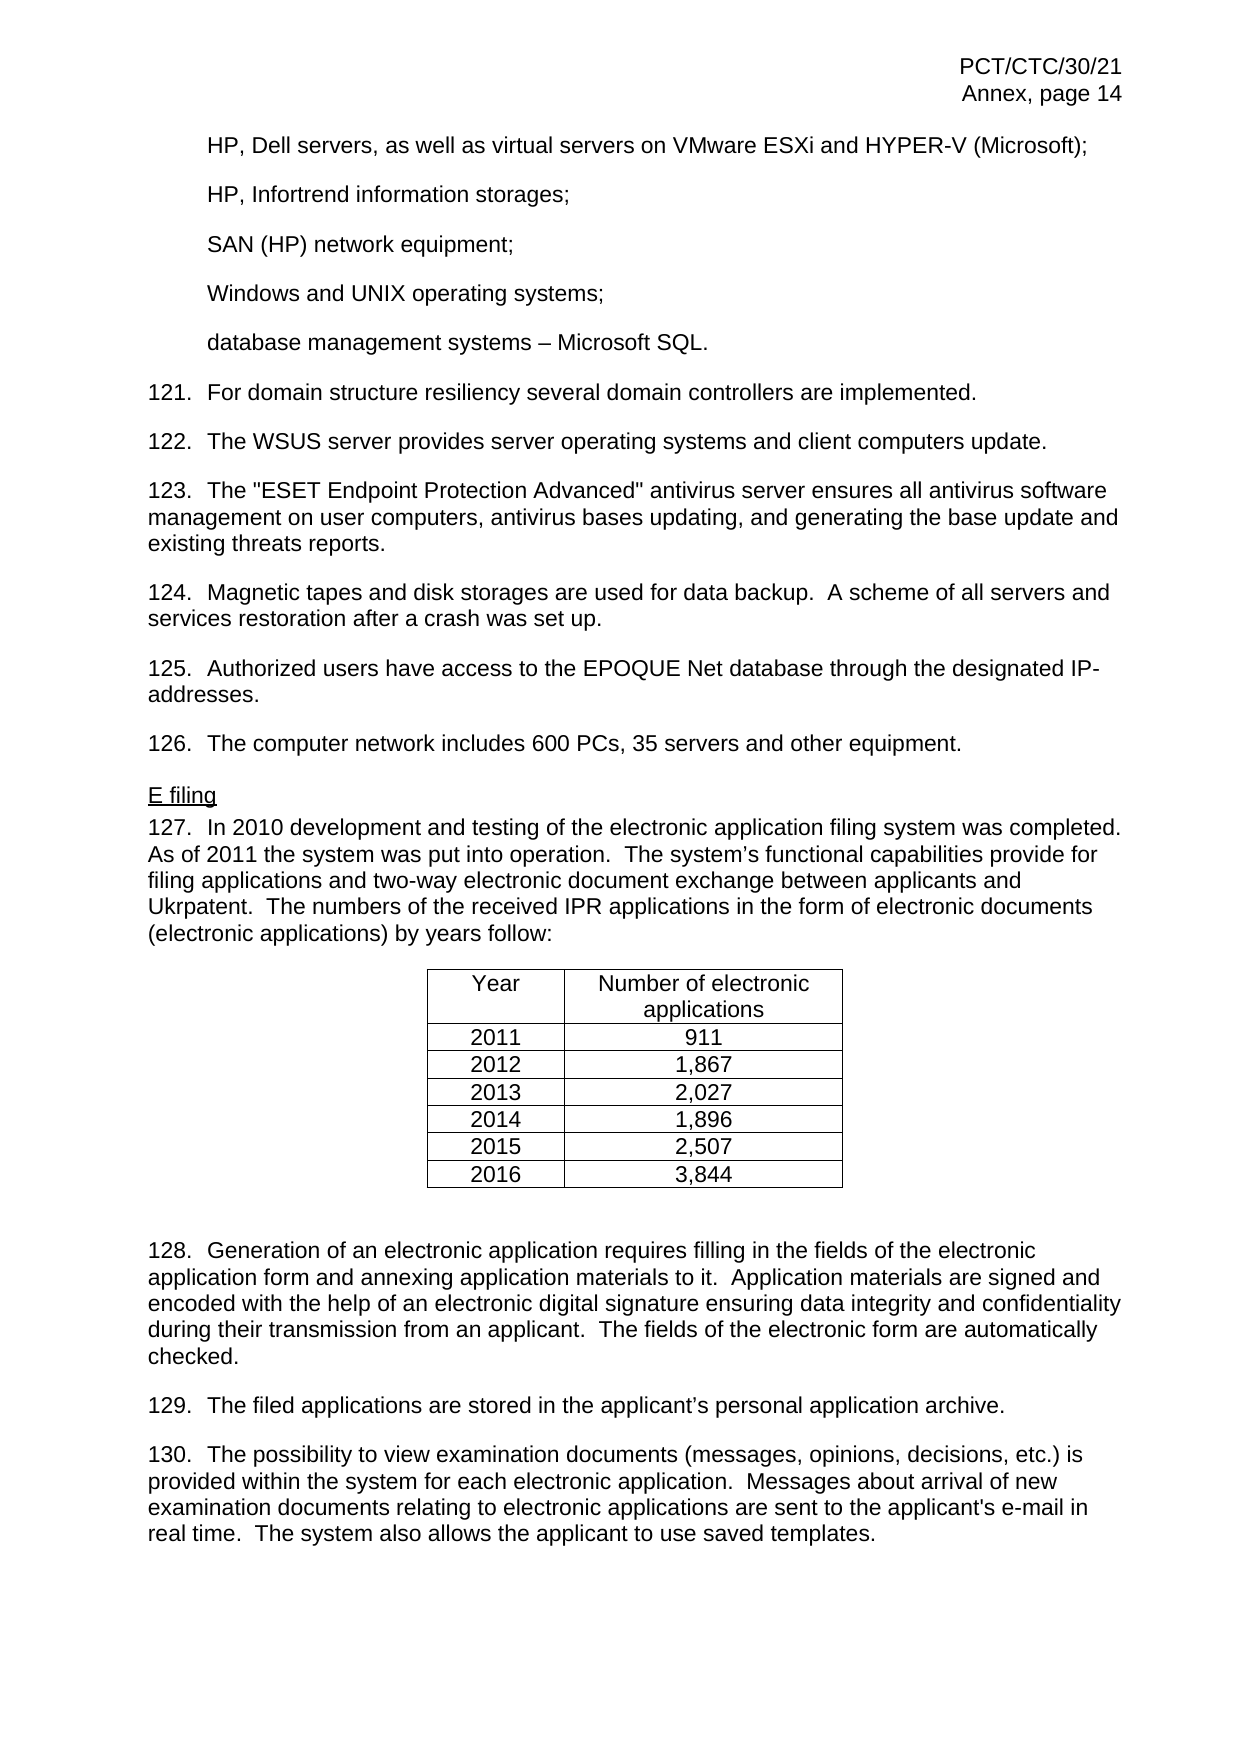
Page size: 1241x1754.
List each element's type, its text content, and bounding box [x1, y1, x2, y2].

list HP, Dell servers, as well as virtual servers on VMware ESXi and HYPER-V (Microsoft); [148, 132, 1122, 158]
text Magnetic tapes and disk storages are used for data backup. A scheme of all servers and services restoration after a crash was set up. [148, 579, 1122, 632]
table_cell 2012 [428, 1051, 564, 1077]
text The WSUS server provides server operating systems and client computers update. [148, 428, 1122, 454]
list SAN (HP) network equipment; [148, 231, 1122, 257]
table_cell 2013 [428, 1079, 564, 1105]
list Windows and UNIX operating systems; [148, 280, 1122, 306]
text The possibility to view examination documents (messages, opinions, decisions, etc.) is provided within the system for each electronic application. Messages about arrival of new examination documents relating to electronic applications are sent to the applicant's e-mail in real time. The system also allows the applicant to use saved templates. [148, 1441, 1122, 1547]
text The "ESET Endpoint Protection Advanced" antivirus server ensures all antivirus software management on user computers, antivirus bases updating, and generating the base update and existing threats reports. [148, 477, 1122, 556]
text Authorized users have access to the EPOQUE Net database through the designated IP-addresses. [148, 655, 1122, 707]
table_cell 2,507 [565, 1133, 842, 1160]
table_cell 2,027 [565, 1079, 842, 1105]
table_cell 2014 [428, 1106, 564, 1132]
table_cell 911 [565, 1024, 842, 1050]
table_cell 2011 [428, 1024, 564, 1050]
list database management systems – Microsoft SQL. [148, 329, 1122, 356]
text Generation of an electronic application requires filling in the fields of the electronic application form and annexing application materials to it. Application materials are signed and encoded with the help of an electronic digital signature ensuring data integrity and confidentiality during their transmission from an applicant. The fields of the electronic form are automatically checked. [148, 1237, 1122, 1369]
table_header Number of electronic applications [565, 970, 842, 1023]
table_header Year [428, 970, 564, 1023]
table_cell 1,867 [565, 1051, 842, 1077]
table_cell 1,896 [565, 1106, 842, 1132]
table_cell 2016 [428, 1161, 564, 1187]
text For domain structure resiliency several domain controllers are implemented. [148, 378, 1122, 405]
table_cell 3,844 [565, 1161, 842, 1187]
text In 2010 development and testing of the electronic application filing system was completed. As of 2011 the system was put into operation. The system’s functional capabilities provide for filing applications and two-way electronic document exchange between applicants and Ukrpatent. The numbers of the received IPR applications in the form of electronic documents (electronic applications) by years follow: [148, 814, 1122, 946]
text The filed applications are stored in the applicant’s personal application archive. [148, 1392, 1122, 1418]
text The computer network includes 600 PCs, 35 servers and other equipment. [148, 730, 1122, 757]
subtitle E filing [148, 782, 1122, 808]
table_cell 2015 [428, 1133, 564, 1160]
list HP, Infortrend information storages; [148, 181, 1122, 208]
